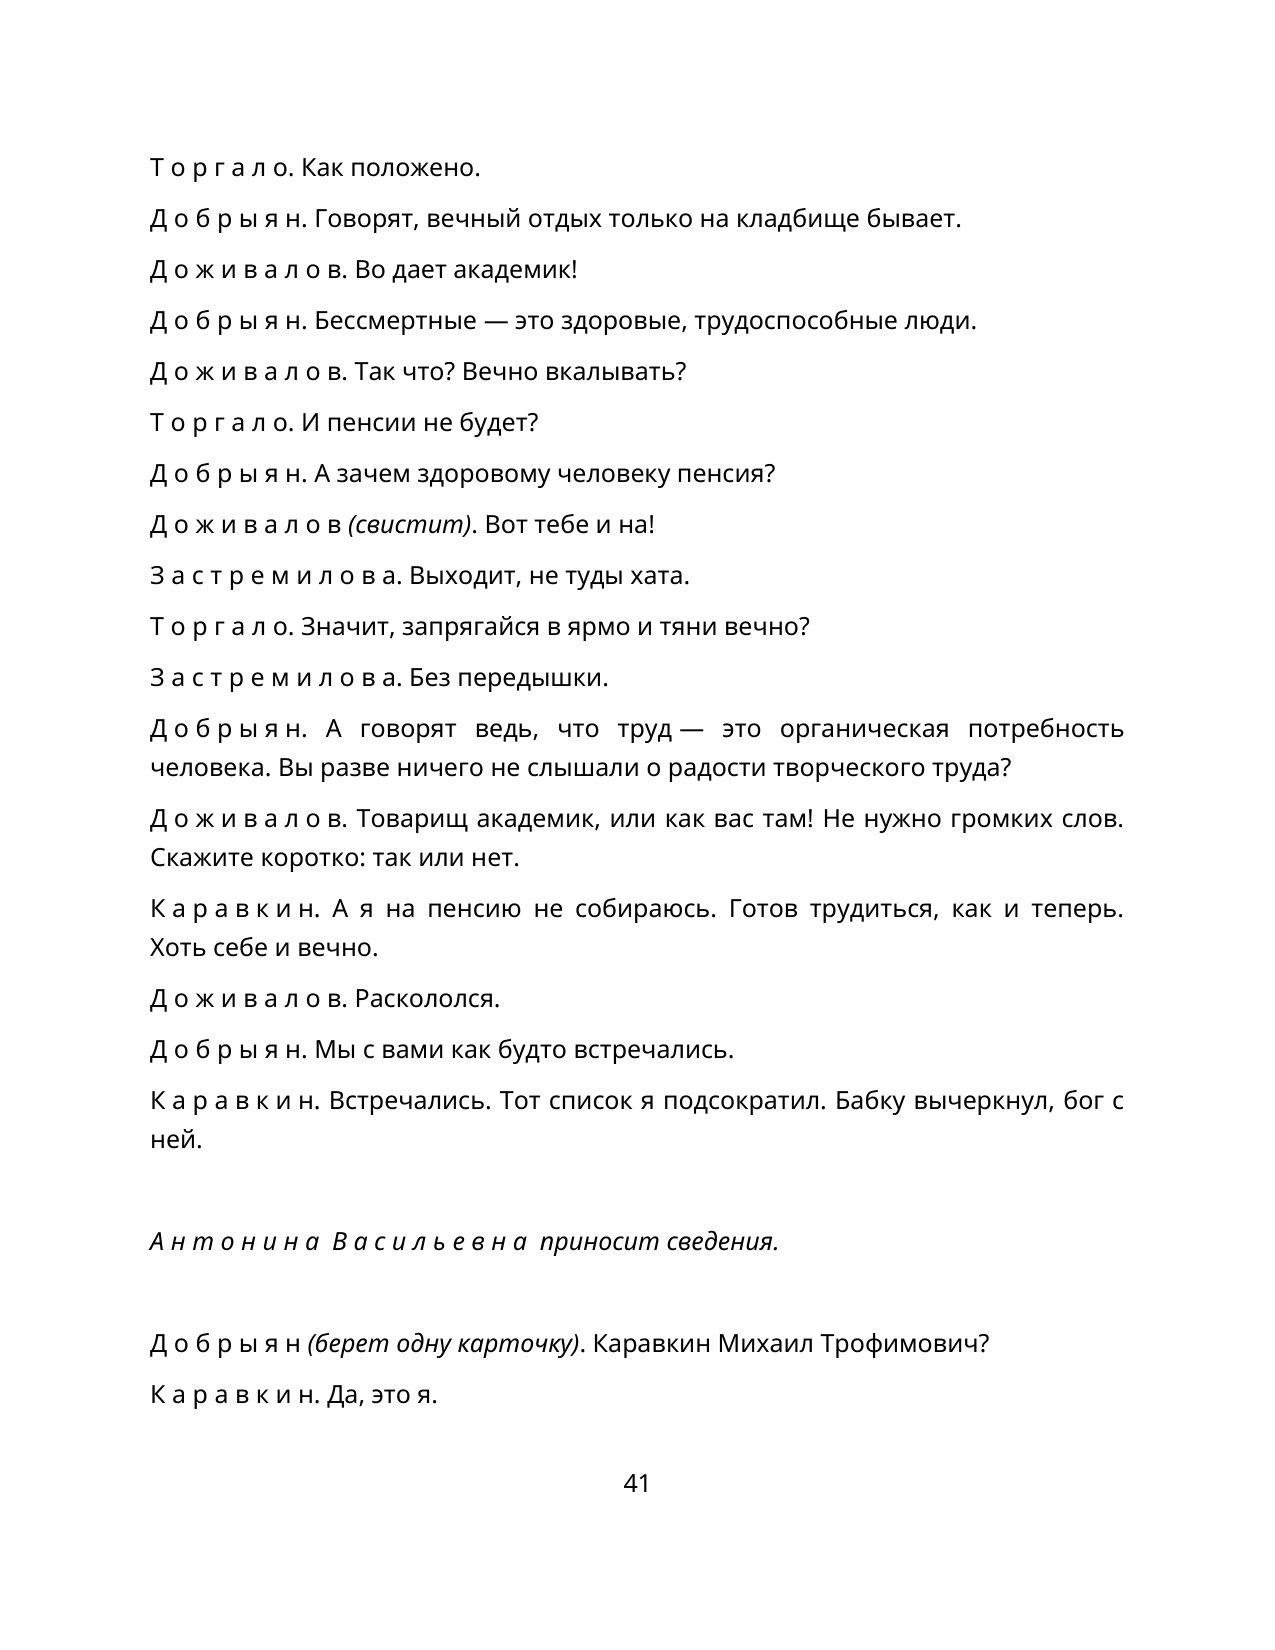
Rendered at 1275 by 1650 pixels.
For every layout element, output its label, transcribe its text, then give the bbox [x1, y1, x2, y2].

text Т о р г а л о. И пенсии не будет? [150, 405, 1125, 439]
text Д о б р ы я н. Бессмертные — это здоровые, трудоспособные люди. [150, 303, 1125, 337]
text Т о р г а л о. Как положено. [150, 150, 1125, 184]
text К а р а в к и н. Да, это я. [150, 1376, 1125, 1410]
text Д о б р ы я н (берет одну карточку). Каравкин Михаил Трофимович? [150, 1325, 1125, 1359]
text Д о ж и в а л о в. Раскололся. [150, 981, 1125, 1015]
text Д о б р ы я н. А говорят ведь, что труд — это органическая потребность человека. Вы разве ничего не слышали о радости творческого труда? [150, 710, 1125, 783]
text Д о ж и в а л о в. Так что? Вечно вкалывать? [150, 354, 1125, 388]
text Д о ж и в а л о в. Во дает академик! [150, 252, 1125, 286]
text К а р а в к и н. Встречались. Тот список я подсократил. Бабку вычеркнул, бог с ней. [150, 1082, 1125, 1156]
text Д о б р ы я н. Говорят, вечный отдых только на кладбище бывает. [150, 201, 1125, 235]
text Т о р г а л о. Значит, запрягайся в ярмо и тяни вечно? [150, 608, 1125, 642]
text Д о ж и в а л о в. Товарищ академик, или как вас там! Не нужно громких слов. Скажите коротко: так или нет. [150, 800, 1125, 874]
text Д о б р ы я н. А зачем здоровому человеку пенсия? [150, 456, 1125, 490]
text З а с т р е м и л о в а. Выходит, не туды хата. [150, 557, 1125, 592]
text Д о б р ы я н. Мы с вами как будто встречались. [150, 1032, 1125, 1066]
text А н т о н и н а В а с и л ь е в н а приносит сведения. [150, 1223, 1125, 1258]
text К а р а в к и н. А я на пенсию не собираюсь. Готов трудиться, как и теперь. Хоть себе и вечно. [150, 891, 1125, 964]
text Д о ж и в а л о в (свистит). Вот тебе и на! [150, 507, 1125, 541]
text З а с т р е м и л о в а. Без передышки. [150, 659, 1125, 693]
